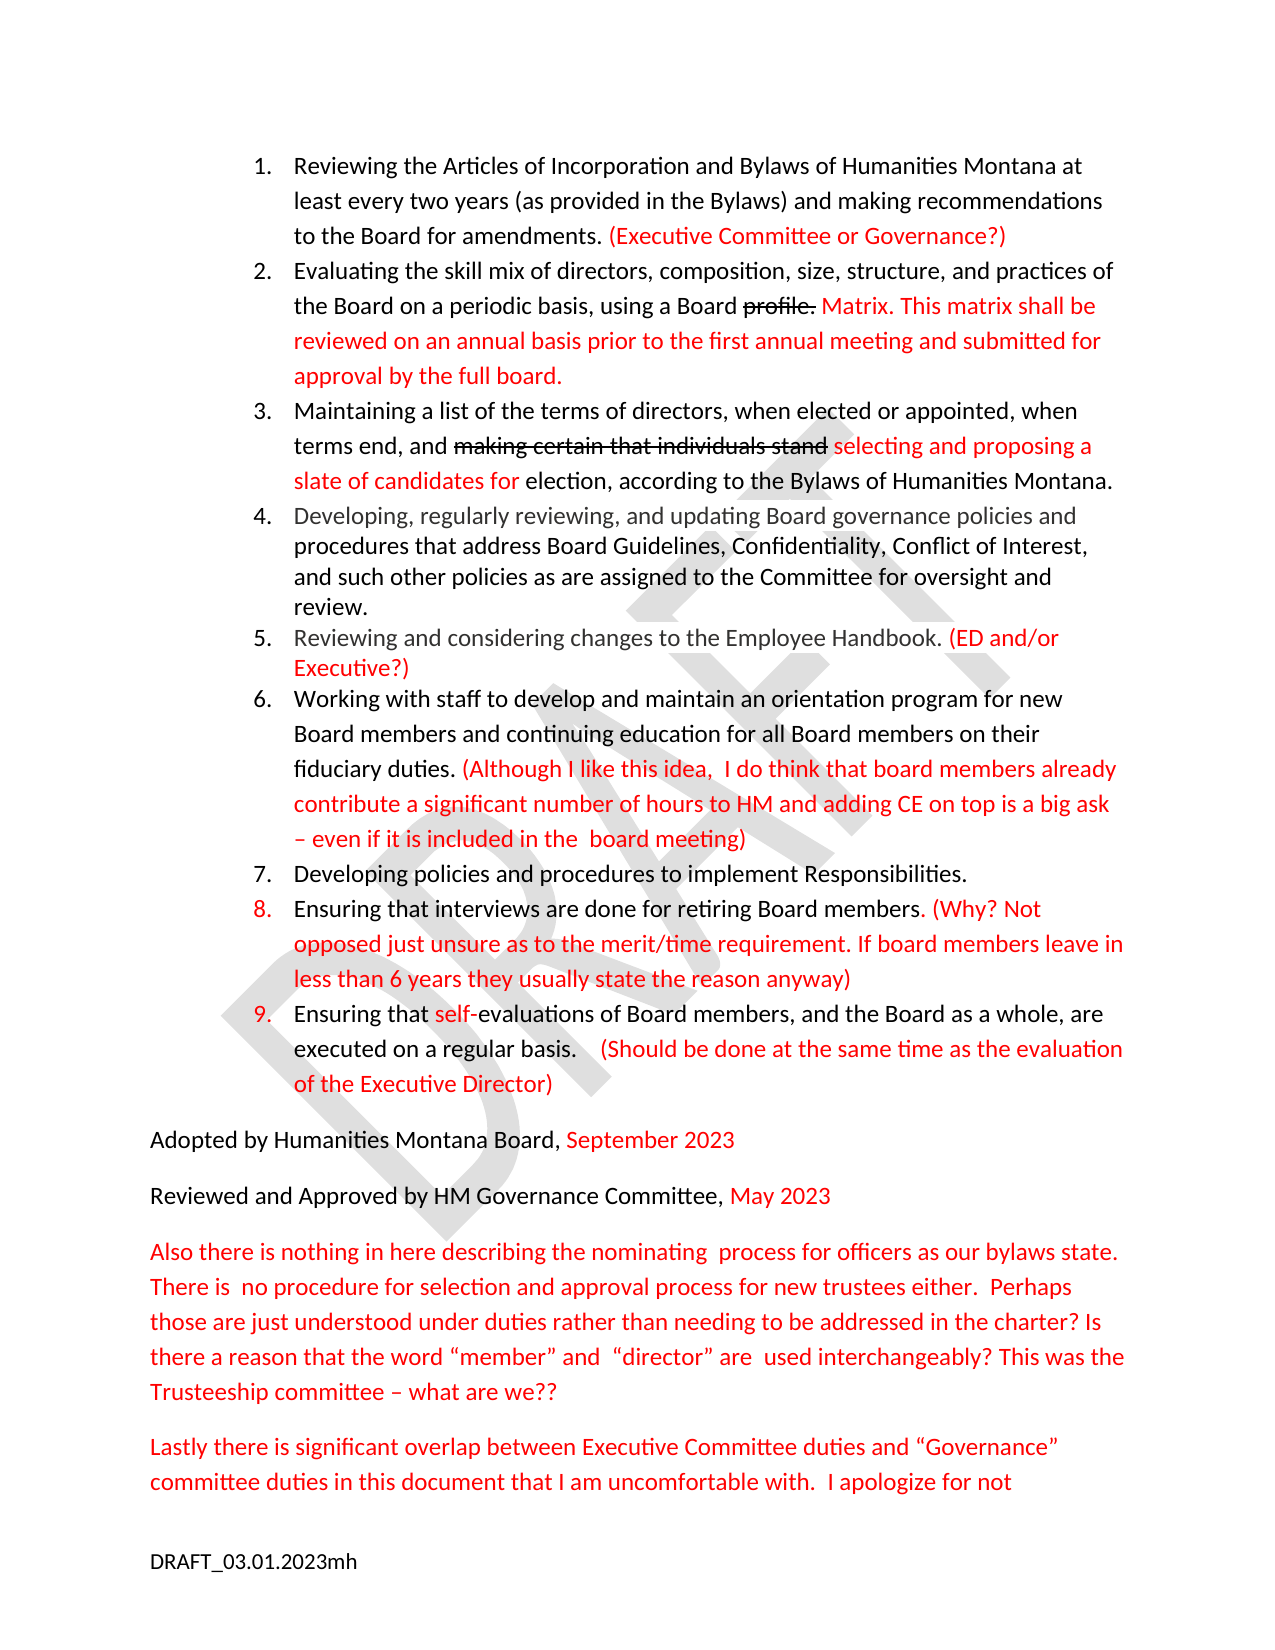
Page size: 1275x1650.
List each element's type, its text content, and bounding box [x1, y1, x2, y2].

list Ensuring that interviews are done for retiring Board members. (Why? Not opposed just unsure as to the merit/time requirement. If board members leave in less than 6 years they usually state the reason anyway) [253, 893, 1125, 994]
text Also there is nothing in here describing the nominating process for officers as our bylaws state. There is no procedure for selection and approval process for new trustees either. Perhaps those are just understood under duties rather than needing to be addressed in the charter? Is there a reason that the word “member” and “director” are used interchangeably? This was the Trusteeship committee – what are we?? [150, 1236, 1125, 1406]
list Developing, regularly reviewing, and updating Board governance policies and procedures that address Board Guidelines, Confidentiality, Conflict of Interest, and such other policies as are assigned to the Committee for oversight and review. [253, 500, 1125, 622]
list Working with staff to develop and maintain an orientation program for new Board members and continuing education for all Board members on their fiduciary duties. (Although I like this idea, I do think that board members already contribute a significant number of hours to HM and adding CE on top is a big ask – even if it is included in the board meeting) [253, 683, 1125, 854]
list Ensuring that self-evaluations of Board members, and the Board as a whole, are executed on a regular basis. (Should be done at the same time as the evaluation of the Executive Director) [253, 998, 1125, 1099]
list Developing policies and procedures to implement Responsibilities. [253, 858, 1125, 889]
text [150, 1431, 1125, 1497]
list Maintaining a list of the terms of directors, when elected or appointed, when terms end, and making certain that individuals stand selecting and proposing a slate of candidates for election, according to the Bylaws of Humanities Montana. [253, 395, 1125, 496]
list Reviewing the Articles of Incorporation and Bylaws of Humanities Montana at least every two years (as provided in the Bylaws) and making recommendations to the Board for amendments. (Executive Committee or Governance?) [253, 150, 1125, 251]
text Reviewed and Approved by HM Governance Committee, May 2023 [150, 1180, 1125, 1210]
text Adopted by Humanities Montana Board, September 2023 [150, 1124, 1125, 1154]
list Evaluating the skill mix of directors, composition, size, structure, and practices of the Board on a periodic basis, using a Board profile. Matrix. This matrix shall be reviewed on an annual basis prior to the first annual meeting and submitted for approval by the full board. [253, 255, 1125, 391]
list Reviewing and considering changes to the Employee Handbook. (ED and/or Executive?) [410, 622, 1125, 683]
